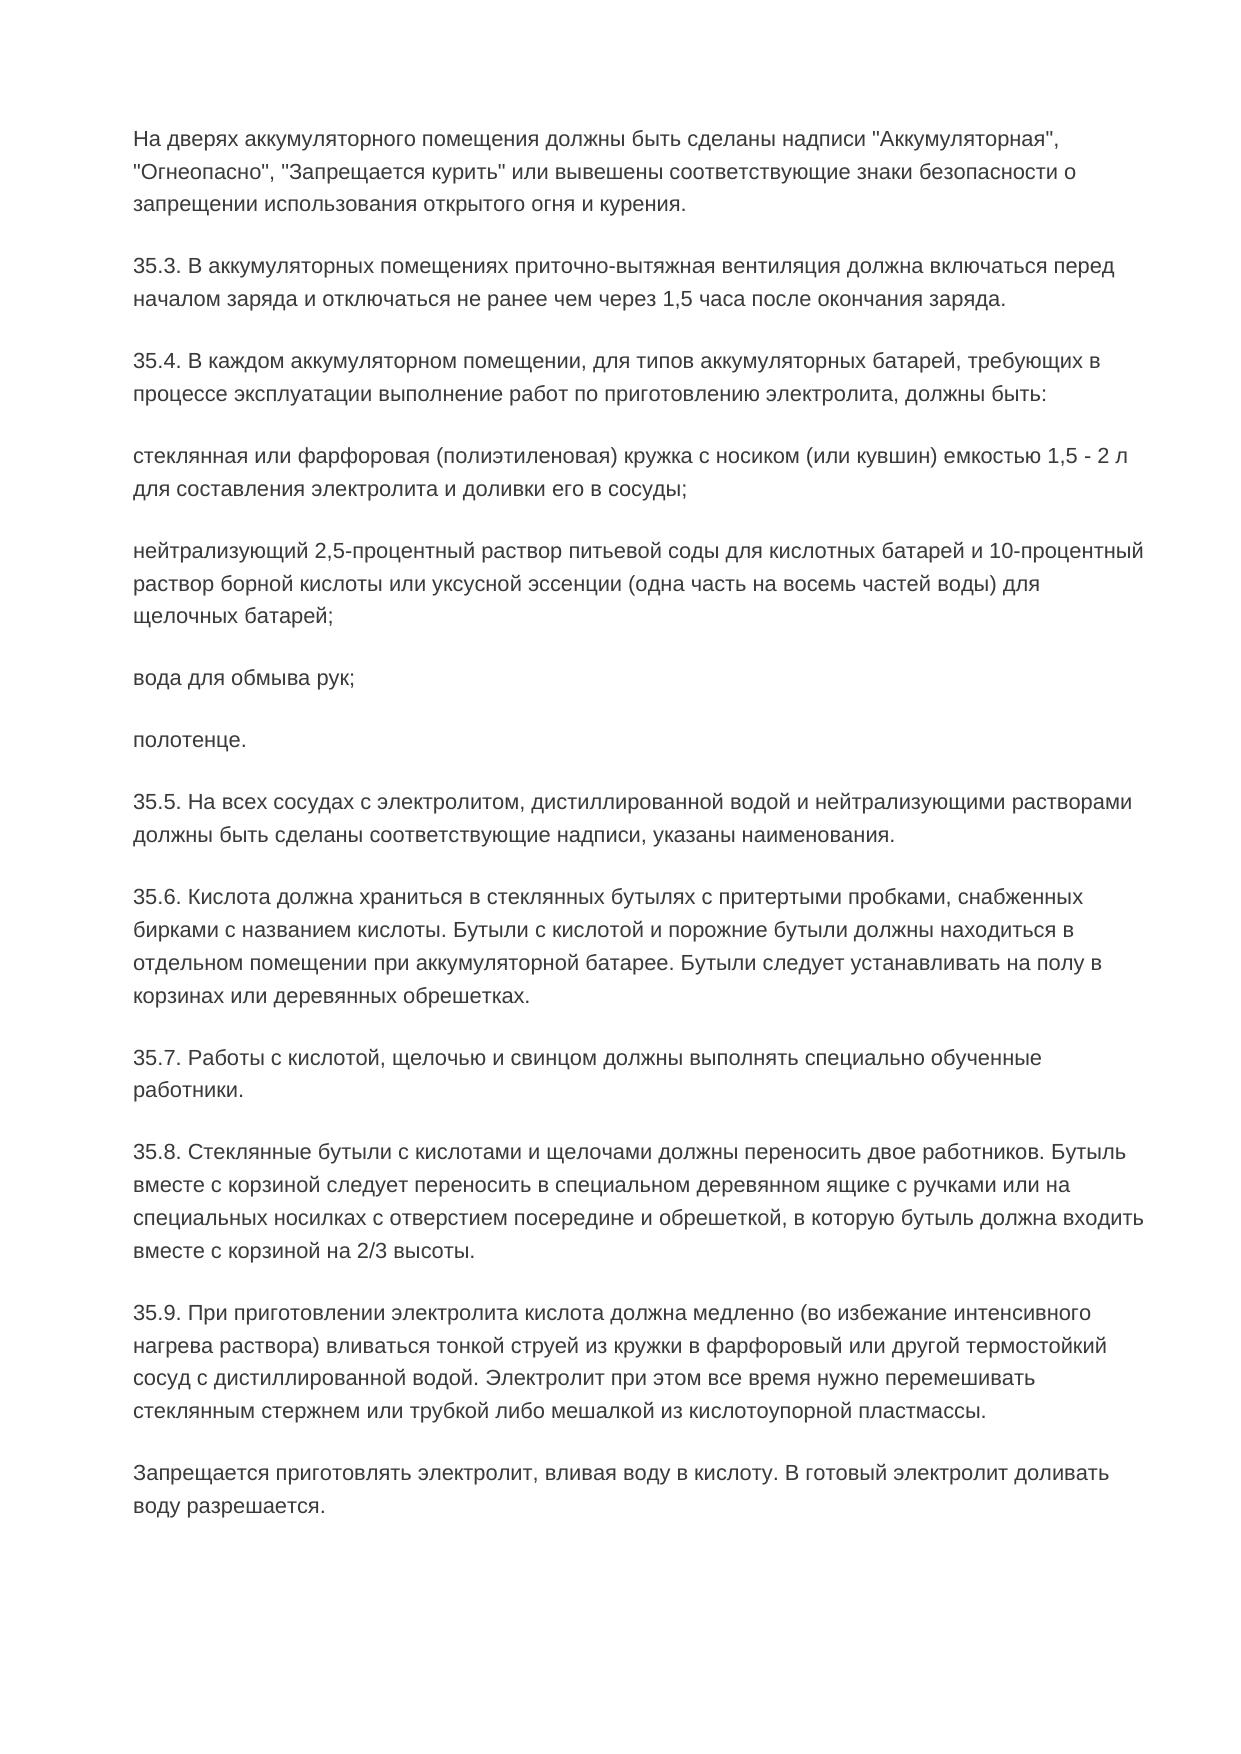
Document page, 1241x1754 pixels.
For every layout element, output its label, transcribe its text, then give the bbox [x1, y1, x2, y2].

text нейтрализующий 2,5-процентный раствор питьевой соды для кислотных батарей и 10-процентный раствор борной кислоты или уксусной эссенции (одна часть на восемь частей воды) для щелочных батарей; [133, 530, 1152, 628]
text 35.5. На всех сосудах с электролитом, дистиллированной водой и нейтрализующими растворами должны быть сделаны соответствующие надписи, указаны наименования. [133, 782, 1152, 847]
text полотенце. [133, 720, 1152, 752]
text 35.8. Стеклянные бутыли с кислотами и щелочами должны переносить двое работников. Бутыль вместе с корзиной следует переносить в специальном деревянном ящике с ручками или на специальных носилках с отверстием посередине и обрешеткой, в которую бутыль должна входить вместе с корзиной на 2/3 высоты. [133, 1132, 1152, 1263]
text вода для обмыва рук; [133, 658, 1152, 691]
text 35.6. Кислота должна храниться в стеклянных бутылях с притертыми пробками, снабженных бирками с названием кислоты. Бутыли с кислотой и порожние бутыли должны находиться в отдельном помещении при аккумуляторной батарее. Бутыли следует устанавливать на полу в корзинах или деревянных обрешетках. [133, 876, 1152, 1008]
text 35.9. При приготовлении электролита кислота должна медленно (во избежание интенсивного нагрева раствора) вливаться тонкой струей из кружки в фарфоровый или другой термостойкий сосуд с дистиллированной водой. Электролит при этом все время нужно перемешивать стеклянным стержнем или трубкой либо мешалкой из кислотоупорной пластмассы. [133, 1292, 1152, 1423]
text 35.4. В каждом аккумуляторном помещении, для типов аккумуляторных батарей, требующих в процессе эксплуатации выполнение работ по приготовлению электролита, должны быть: [133, 341, 1152, 406]
text стеклянная или фарфоровая (полиэтиленовая) кружка с носиком (или кувшин) емкостью 1,5 - 2 л для составления электролита и доливки его в сосуды; [133, 435, 1152, 501]
text 35.7. Работы с кислотой, щелочью и свинцом должны выполнять специально обученные работники. [133, 1037, 1152, 1102]
text Запрещается приготовлять электролит, вливая воду в кислоту. В готовый электролит доливать воду разрешается. [133, 1452, 1152, 1518]
text На дверях аккумуляторного помещения должны быть сделаны надписи "Аккумуляторная", "Огнеопасно", "Запрещается курить" или вывешены соответствующие знаки безопасности о запрещении использования открытого огня и курения. [133, 118, 1152, 217]
text 35.3. В аккумуляторных помещениях приточно-вытяжная вентиляция должна включаться перед началом заряда и отключаться не ранее чем через 1,5 часа после окончания заряда. [133, 246, 1152, 311]
